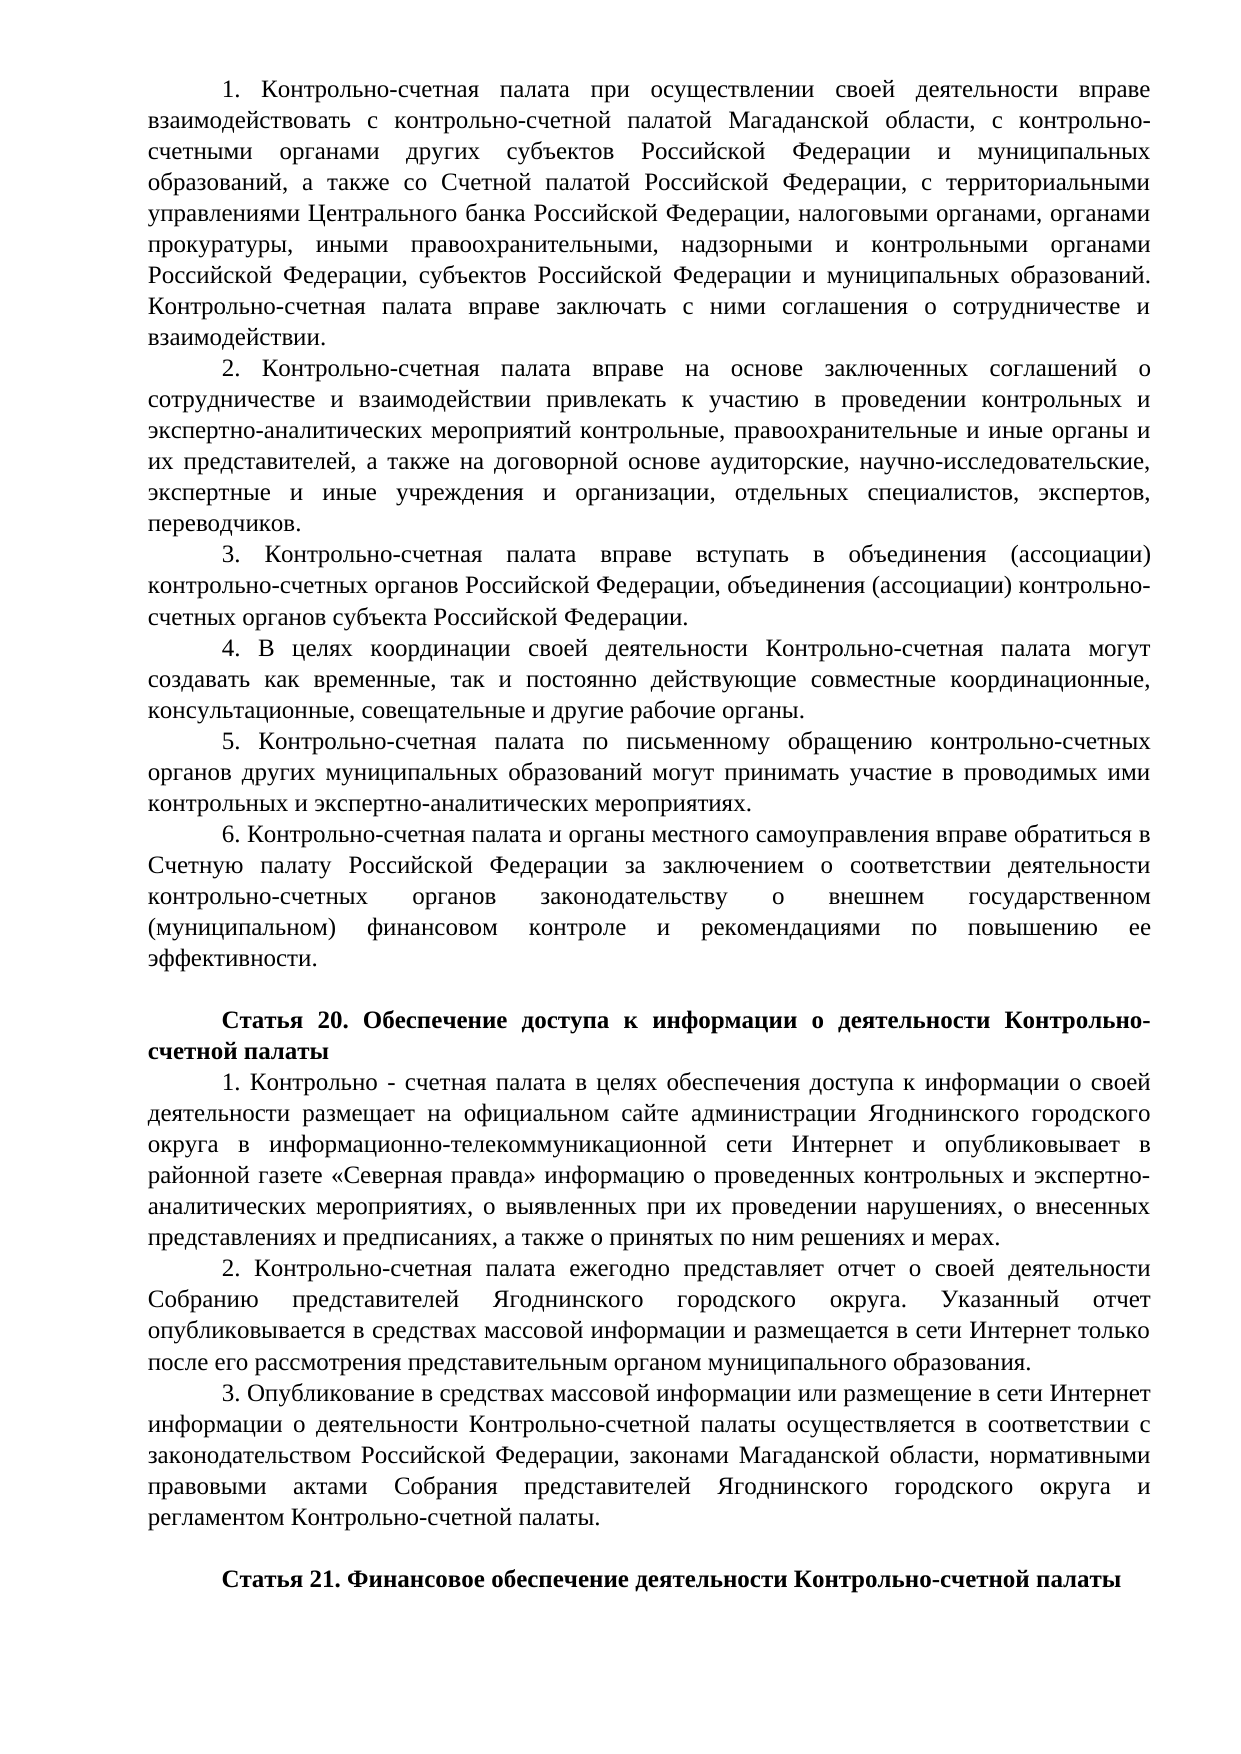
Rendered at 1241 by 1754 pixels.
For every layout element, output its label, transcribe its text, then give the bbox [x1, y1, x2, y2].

text 1. Контрольно - счетная палата в целях обеспечения доступа к информации о своей деятельности размещает на официальном сайте администрации Ягоднинского городского округа в информационно-телекоммуникационной сети Интернет и опубликовывает в районной газете «Северная правда» информацию о проведенных контрольных и экспертно-аналитических мероприятиях, о выявленных при их проведении нарушениях, о внесенных представлениях и предписаниях, а также о принятых по ним решениях и мерах. [148, 1067, 1152, 1251]
text 6. Контрольно-счетная палата и органы местного самоуправления вправе обратиться в Счетную палату Российской Федерации за заключением о соответствии деятельности контрольно-счетных органов законодательству о внешнем государственном (муниципальном) финансовом контроле и рекомендациями по повышению ее эффективности. [148, 819, 1152, 972]
text 5. Контрольно-счетная палата по письменному обращению контрольно-счетных органов других муниципальных образований могут принимать участие в проводимых ими контрольных и экспертно-аналитических мероприятиях. [148, 726, 1152, 817]
text 3. Опубликование в средствах массовой информации или размещение в сети Интернет информации о деятельности Контрольно-счетной палаты осуществляется в соответствии с законодательством Российской Федерации, законами Магаданской области, нормативными правовыми актами Собрания представителей Ягоднинского городского округа и регламентом Контрольно-счетной палаты. [148, 1378, 1152, 1531]
text 1. Контрольно-счетная палата при осуществлении своей деятельности вправе взаимодействовать с контрольно-счетной палатой Магаданской области, с контрольно-счетными органами других субъектов Российской Федерации и муниципальных образований, а также со Счетной палатой Российской Федерации, с территориальными управлениями Центрального банка Российской Федерации, налоговыми органами, органами прокуратуры, иными правоохранительными, надзорными и контрольными органами Российской Федерации, субъектов Российской Федерации и муниципальных образований. Контрольно-счетная палата вправе заключать с ними соглашения о сотрудничестве и взаимодействии. [148, 74, 1152, 351]
text 2. Контрольно-счетная палата вправе на основе заключенных соглашений о сотрудничестве и взаимодействии привлекать к участию в проведении контрольных и экспертно-аналитических мероприятий контрольные, правоохранительные и иные органы и их представителей, а также на договорной основе аудиторские, научно-исследовательские, экспертные и иные учреждения и организации, отдельных специалистов, экспертов, переводчиков. [148, 353, 1152, 537]
text 2. Контрольно-счетная палата ежегодно представляет отчет о своей деятельности Собранию представителей Ягоднинского городского округа. Указанный отчет опубликовывается в средствах массовой информации и размещается в сети Интернет только после его рассмотрения представительным органом муниципального образования. [148, 1253, 1152, 1375]
text Статья 20. Обеспечение доступа к информации о деятельности Контрольно-счетной палаты [148, 1005, 1152, 1065]
text 4. В целях координации своей деятельности Контрольно-счетная палата могут создавать как временные, так и постоянно действующие совместные координационные, консультационные, совещательные и другие рабочие органы. [148, 633, 1152, 723]
text 3. Контрольно-счетная палата вправе вступать в объединения (ассоциации) контрольно-счетных органов Российской Федерации, объединения (ассоциации) контрольно-счетных органов субъекта Российской Федерации. [148, 539, 1152, 630]
text Статья 21. Финансовое обеспечение деятельности Контрольно-счетной палаты [148, 1564, 1152, 1593]
